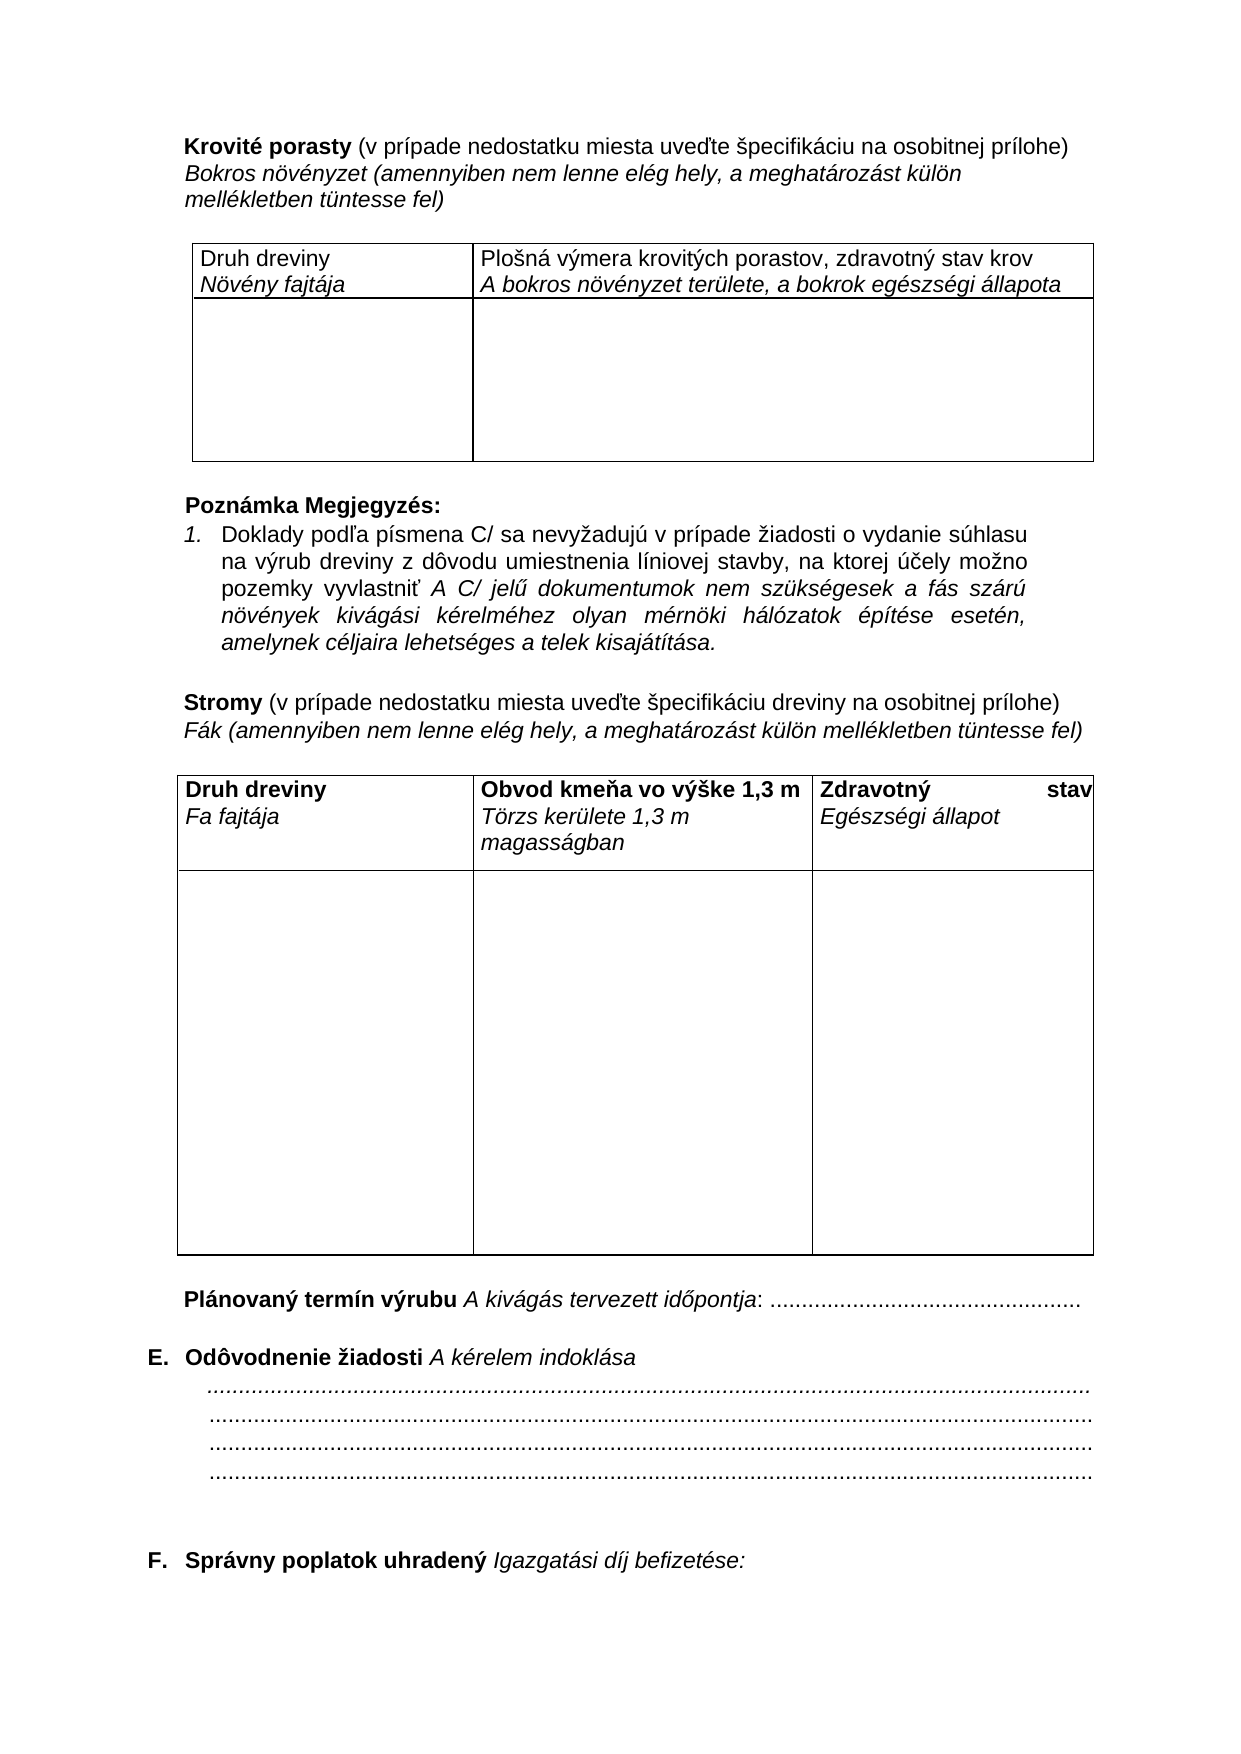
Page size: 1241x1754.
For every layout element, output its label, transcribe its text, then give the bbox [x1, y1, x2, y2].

text ........................................................................................................................................... [147, 1458, 1094, 1484]
table_cell [813, 871, 1093, 1254]
text Plánovaný termín výrubu A kivágás tervezett időpontja: ................................................. [183, 1286, 1094, 1312]
table_cell [474, 871, 812, 1254]
list Odôvodnenie žiadosti A kérelem indoklása [147, 1344, 1094, 1370]
text ........................................................................................................................................... [147, 1429, 1094, 1455]
table_cell [178, 871, 473, 1254]
text Fák (amennyiben nem lenne elég hely, a meghatározást külön mellékletben tüntesse fel) [183, 717, 1094, 743]
table_header Zdravotný stav Egészségi állapot [813, 776, 1093, 870]
text ........................................................................................................................................... [147, 1372, 1092, 1398]
text Stromy (v prípade nedostatku miesta uveďte špecifikáciu dreviny na osobitnej prílohe) [183, 689, 1094, 716]
table_cell [193, 298, 472, 461]
table_header Druh dreviny Fa fajtája [178, 776, 473, 870]
text Poznámka Megjegyzés: [185, 492, 1094, 519]
table_header Druh dreviny Növény fajtája [193, 244, 472, 297]
list Doklady podľa písmena C/ sa nevyžadujú v prípade žiadosti o vydanie súhlasu na výrub dreviny z dôvodu umiestnenia líniovej stavby, na ktorej účely možno pozemky vyvlastniť A C/ jelű dokumentumok nem szükségesek a fás szárú növények kivágási kérelméhez olyan mérnöki hálózatok építése esetén, amelynek céljaira lehetséges a telek kisajátítása. [183, 521, 1028, 656]
table_header Plošná výmera krovitých porastov, zdravotný stav krov A bokros növényzet területe, a bokrok egészségi állapota [474, 244, 1093, 297]
text Krovité porasty (v prípade nedostatku miesta uveďte špecifikáciu na osobitnej prílohe) Bokros növényzet (amennyiben nem lenne elég hely, a meghatározást külön mellékletben tüntesse fel) [183, 133, 1094, 212]
table_cell [474, 299, 1093, 461]
list Správny poplatok uhradený Igazgatási díj befizetése: [147, 1547, 1094, 1573]
table_header Obvod kmeňa vo výške 1,3 m Törzs kerülete 1,3 m magasságban [474, 776, 812, 870]
text ........................................................................................................................................... [147, 1401, 1094, 1427]
